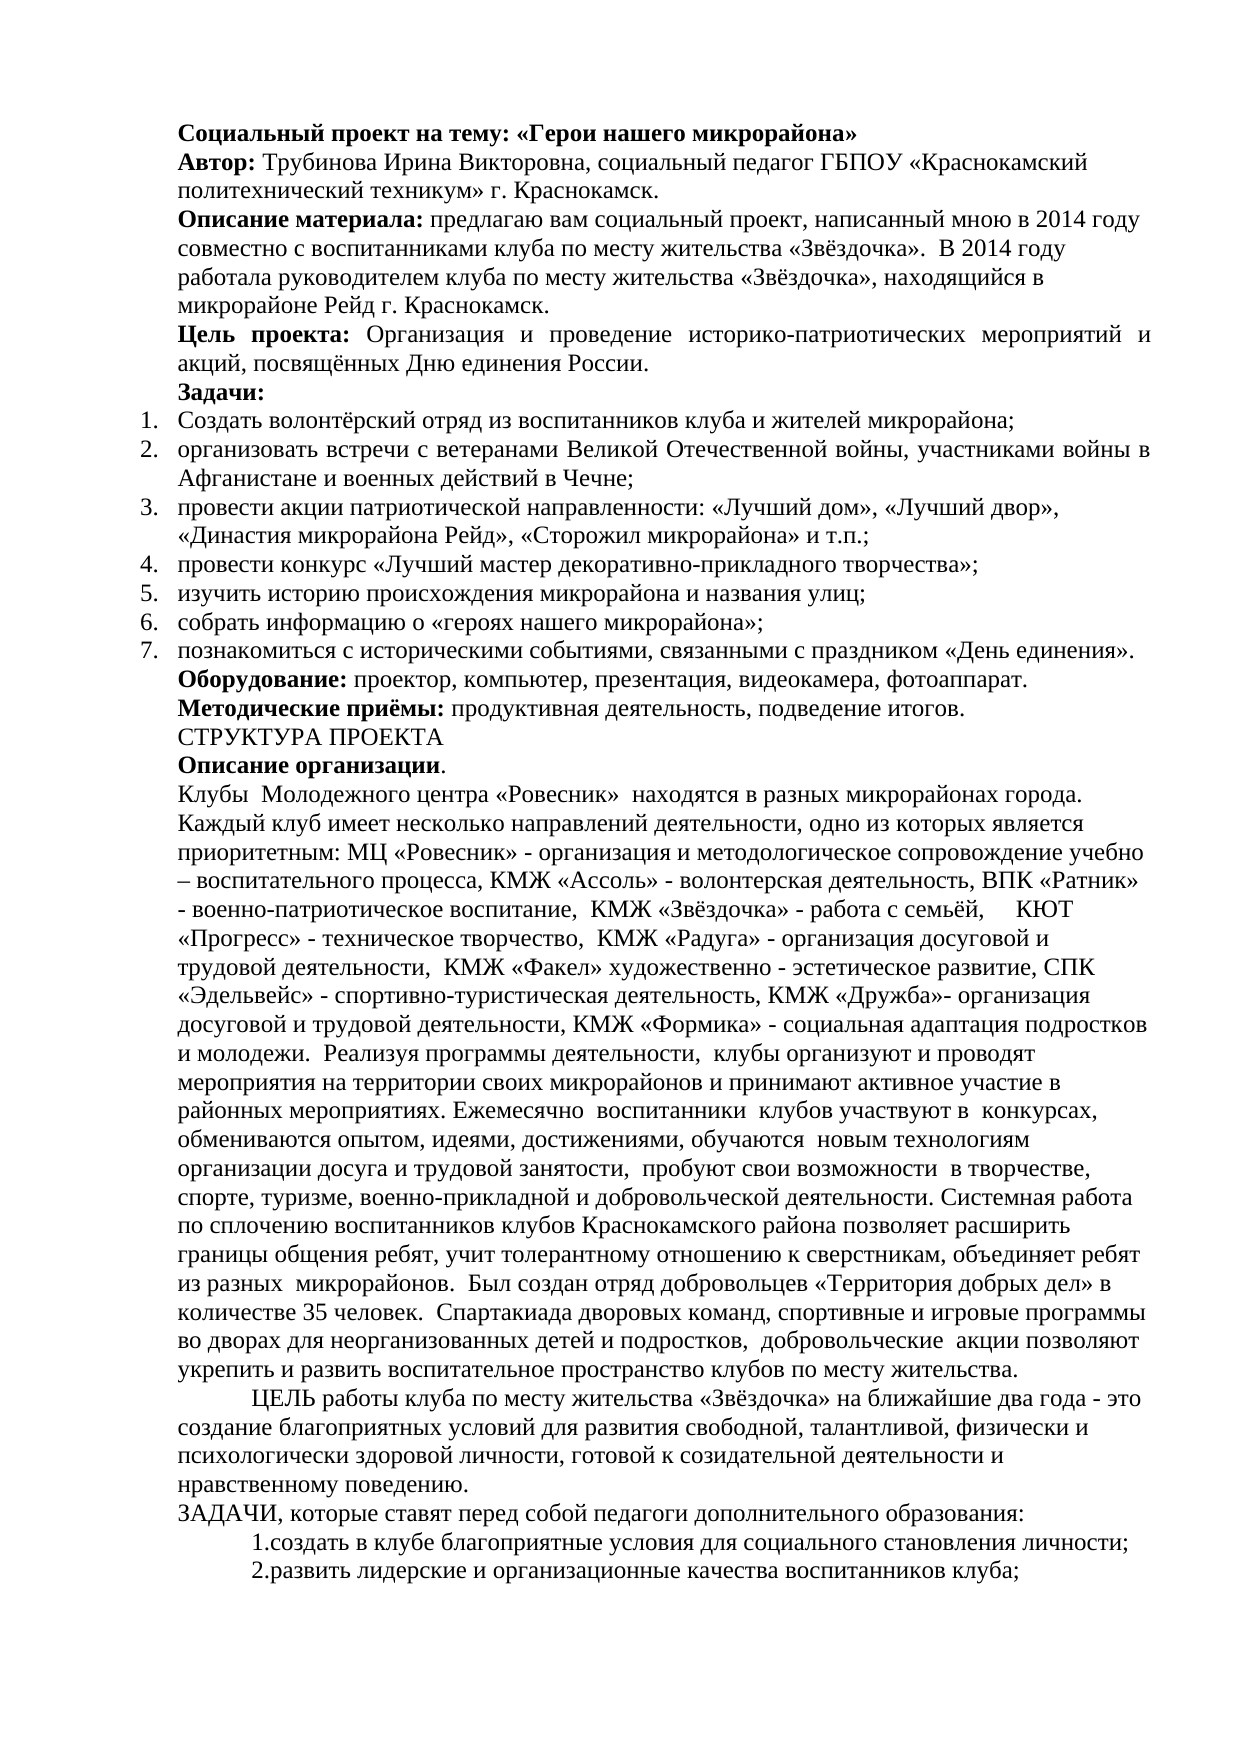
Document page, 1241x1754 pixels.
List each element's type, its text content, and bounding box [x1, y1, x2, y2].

list провести акции патриотической направленности: «Лучший дом», «Лучший двор», «Династия микрорайона Рейд», «Сторожил микрорайона» и т.п.; [140, 492, 1152, 549]
subtitle СТРУКТУРА ПРОЕКТА [177, 722, 1152, 751]
list собрать информацию о «героях нашего микрорайона»; [140, 607, 1152, 636]
text Клубы Молодежного центра «Ровесник» находятся в разных микрорайонах города. Каждый клуб имеет несколько направлений деятельности, одно из которых является приоритетным: МЦ «Ровесник» - организация и методологическое сопровождение учебно – воспитательного процесса, КМЖ «Ассоль» - волонтерская деятельность, ВПК «Ратник» - военно-патриотическое воспитание, КМЖ «Звёздочка» - работа с семьёй, КЮТ «Прогресс» - техническое творчество, КМЖ «Радуга» - организация досуговой и трудовой деятельности, КМЖ «Факел» художественно - эстетическое развитие, СПК «Эдельвейс» - спортивно-туристическая деятельность, КМЖ «Дружба»- организация досуговой и трудовой деятельности, КМЖ «Формика» - социальная адаптация подростков и молодежи. Реализуя программы деятельности, клубы организуют и проводят мероприятия на территории своих микрорайонов и принимают активное участие в районных мероприятиях. Ежемесячно воспитанники клубов участвуют в конкурсах, обмениваются опытом, идеями, достижениями, обучаются новым технологиям организации досуга и трудовой занятости, пробуют свои возможности в творчестве, спорте, туризме, военно-прикладной и добровольческой деятельности. Системная работа по сплочению воспитанников клубов Краснокамского района позволяет расширить границы общения ребят, учит толерантному отношению к сверстникам, объединяет ребят из разных микрорайонов. Был создан отряд добровольцев «Территория добрых дел» в количестве 35 человек. Спартакиада дворовых команд, спортивные и игровые программы во дворах для неорганизованных детей и подростков, добровольческие акции позволяют укрепить и развить воспитательное пространство клубов по месту жительства. [177, 779, 1152, 1383]
text Описание материала: предлагаю вам социальный проект, написанный мною в 2014 году совместно с воспитанниками клуба по месту жительства «Звёздочка». В 2014 году работала руководителем клуба по месту жительства «Звёздочка», находящийся в микрорайоне Рейд г. Краснокамск. [177, 204, 1152, 319]
list организовать встречи с ветеранами Великой Отечественной войны, участниками войны в Афганистане и военных действий в Чечне; [140, 434, 1152, 492]
text ЦЕЛЬ работы клуба по месту жительства «Звёздочка» на ближайшие два года - это создание благоприятных условий для развития свободной, талантливой, физически и психологически здоровой личности, готовой к созидательной деятельности и нравственному поведению. [177, 1383, 1152, 1498]
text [177, 1498, 1152, 1584]
list Создать волонтёрский отряд из воспитанников клуба и жителей микрорайона; [140, 406, 1152, 434]
text Описание организации. [177, 751, 1152, 779]
text Задачи: [177, 377, 1152, 406]
text Социальный проект на тему: «Герои нашего микрорайона» [177, 118, 1152, 147]
text Автор: Трубинова Ирина Викторовна, социальный педагог ГБПОУ «Краснокамский политехнический техникум» г. Краснокамск. [177, 147, 1152, 204]
text Оборудование: проектор, компьютер, презентация, видеокамера, фотоаппарат. [177, 664, 1152, 693]
text Цель проекта: Организация и проведение историко-патриотических мероприятий и акций, посвящённых Дню единения России. [177, 319, 1152, 377]
list познакомиться с историческими событиями, связанными с праздником «День единения». [140, 636, 1152, 664]
text Методические приёмы: продуктивная деятельность, подведение итогов. [177, 693, 1152, 722]
list провести конкурс «Лучший мастер декоративно-прикладного творчества»; [140, 549, 1152, 578]
list изучить историю происхождения микрорайона и названия улиц; [140, 578, 1152, 607]
